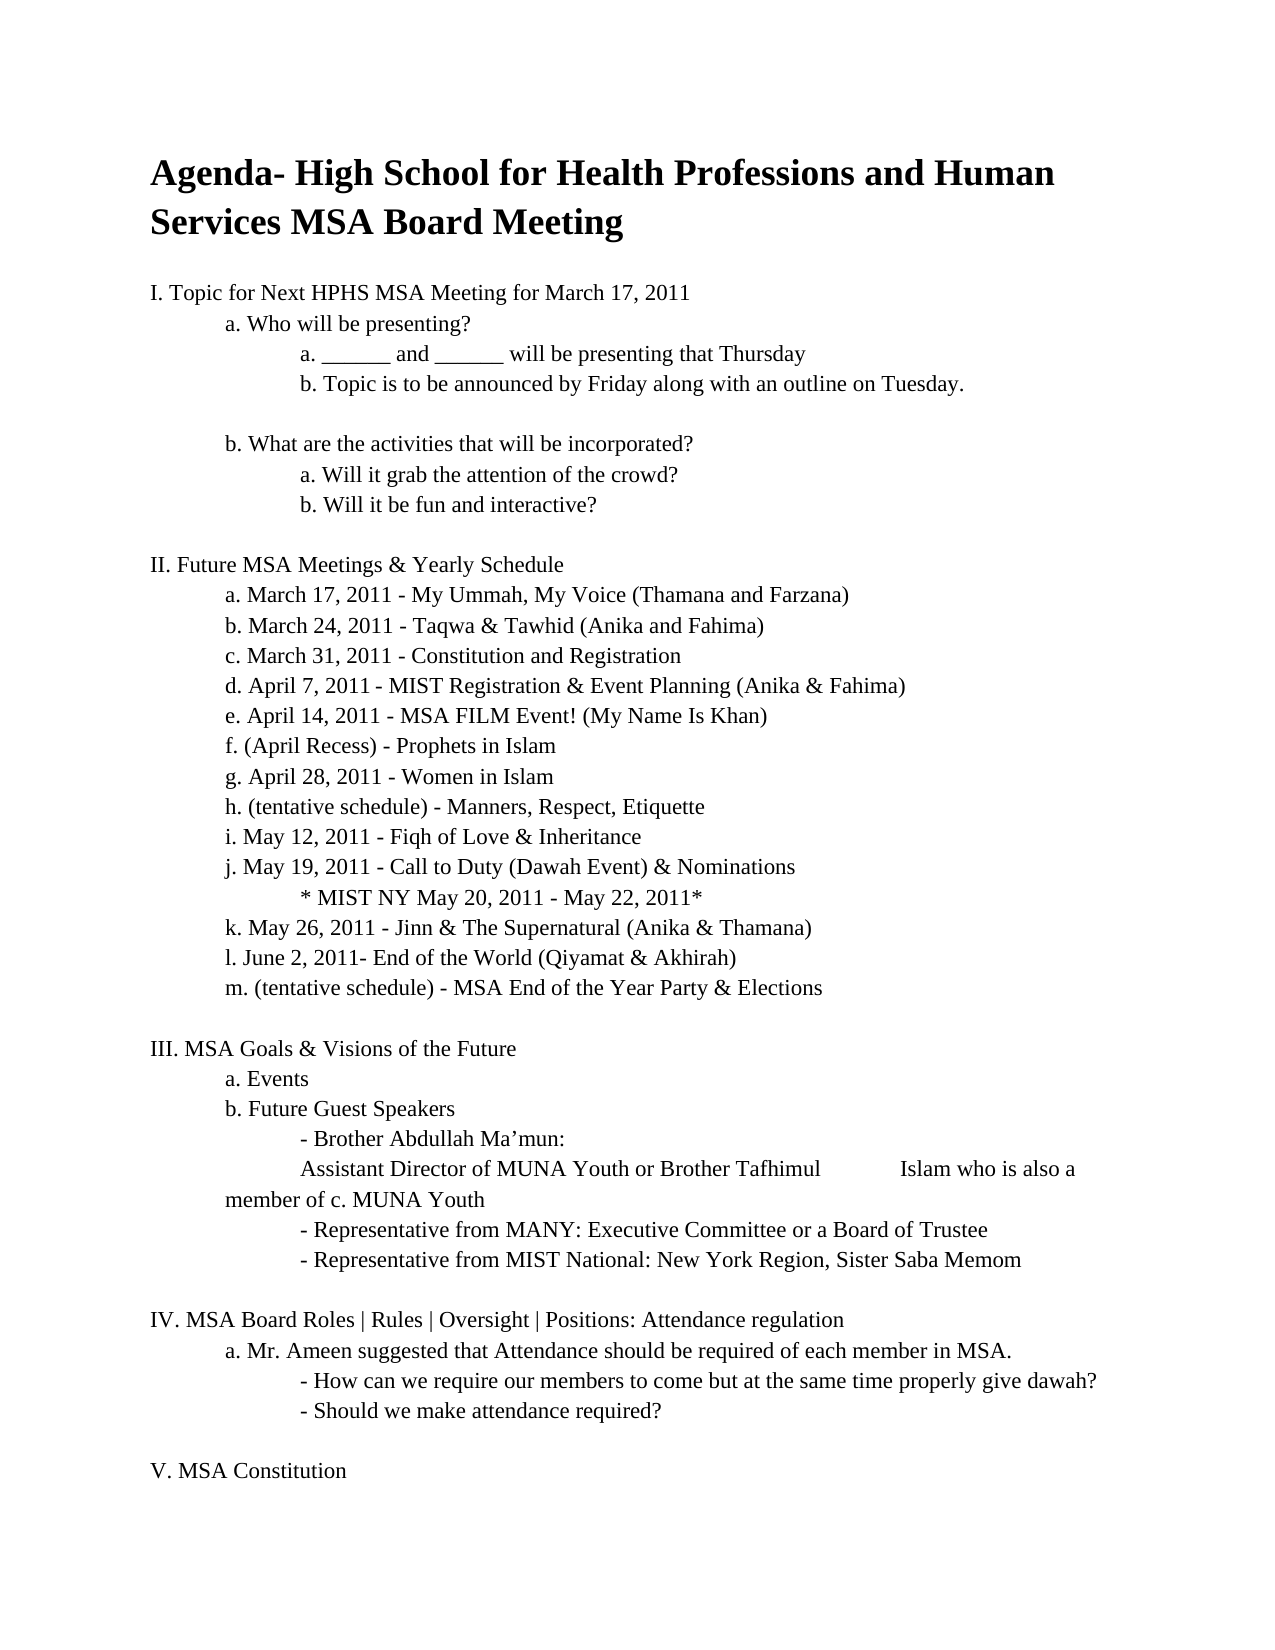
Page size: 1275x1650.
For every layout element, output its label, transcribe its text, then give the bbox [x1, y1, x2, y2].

text V. MSA Constitution [150, 1457, 1125, 1484]
text k. May 26, 2011 - Jinn & The Supernatural (Anika & Thamana) [150, 914, 1125, 940]
text a. Events [225, 1065, 1125, 1091]
text m. (tentative schedule) - MSA End of the Year Party & Elections [150, 974, 1125, 1001]
text III. MSA Goals & Visions of the Future [150, 1034, 1125, 1061]
text b. Future Guest Speakers [225, 1095, 1125, 1121]
text c. March 31, 2011 - Constitution and Registration [150, 642, 1125, 668]
text e. April 14, 2011 - MSA FILM Event! (My Name Is Khan) [150, 702, 1125, 729]
text a. Will it grab the attention of the crowd? [225, 461, 1125, 487]
text a. Who will be presenting? [150, 309, 1125, 336]
text j. May 19, 2011 - Call to Duty (Dawah Event) & Nominations [150, 853, 1125, 880]
text a. Mr. Ameen suggested that Attendance should be required of each member in MSA. [150, 1337, 1125, 1363]
text b. Will it be fun and interactive? [225, 491, 1125, 517]
text g. April 28, 2011 - Women in Islam [150, 763, 1125, 789]
text - How can we require our members to come but at the same time properly give dawah? [150, 1367, 1125, 1393]
text * MIST NY May 20, 2011 - May 22, 2011* [150, 883, 1125, 910]
text i. May 12, 2011 - Fiqh of Love & Inheritance [150, 823, 1125, 849]
text a. ______ and ______ will be presenting that Thursday [225, 340, 1125, 366]
text a. March 17, 2011 - My Ummah, My Voice (Thamana and Farzana) [150, 581, 1125, 608]
text f. (April Recess) - Prophets in Islam [150, 732, 1125, 759]
text - Should we make attendance required? [150, 1397, 1125, 1423]
text h. (tentative schedule) - Manners, Respect, Etiquette [150, 793, 1125, 819]
text b. What are the activities that will be incorporated? [225, 430, 1125, 457]
text b. March 24, 2011 - Taqwa & Tawhid (Anika and Fahima) [150, 612, 1125, 638]
text II. Future MSA Meetings & Yearly Schedule [150, 551, 1125, 578]
text - Representative from MANY: Executive Committee or a Board of Trustee [225, 1216, 1125, 1242]
text d. April 7, 2011 - MIST Registration & Event Planning (Anika & Fahima) [150, 672, 1125, 698]
text Agenda- High School for Health Professions and Human Services MSA Board Meeting [150, 150, 1125, 243]
text - Brother Abdullah Ma’mun: [225, 1125, 1125, 1152]
text IV. MSA Board Roles | Rules | Oversight | Positions: Attendance regulation [150, 1306, 1125, 1333]
text I. Topic for Next HPHS MSA Meeting for March 17, 2011 [150, 279, 1125, 306]
text Assistant Director of MUNA Youth or Brother Tafhimul Islam who is also a member of c. MUNA Youth [225, 1155, 1125, 1212]
text l. June 2, 2011- End of the World (Qiyamat & Akhirah) [150, 944, 1125, 970]
text b. Topic is to be announced by Friday along with an outline on Tuesday. [225, 370, 1125, 396]
text - Representative from MIST National: New York Region, Sister Saba Memom [225, 1246, 1125, 1272]
